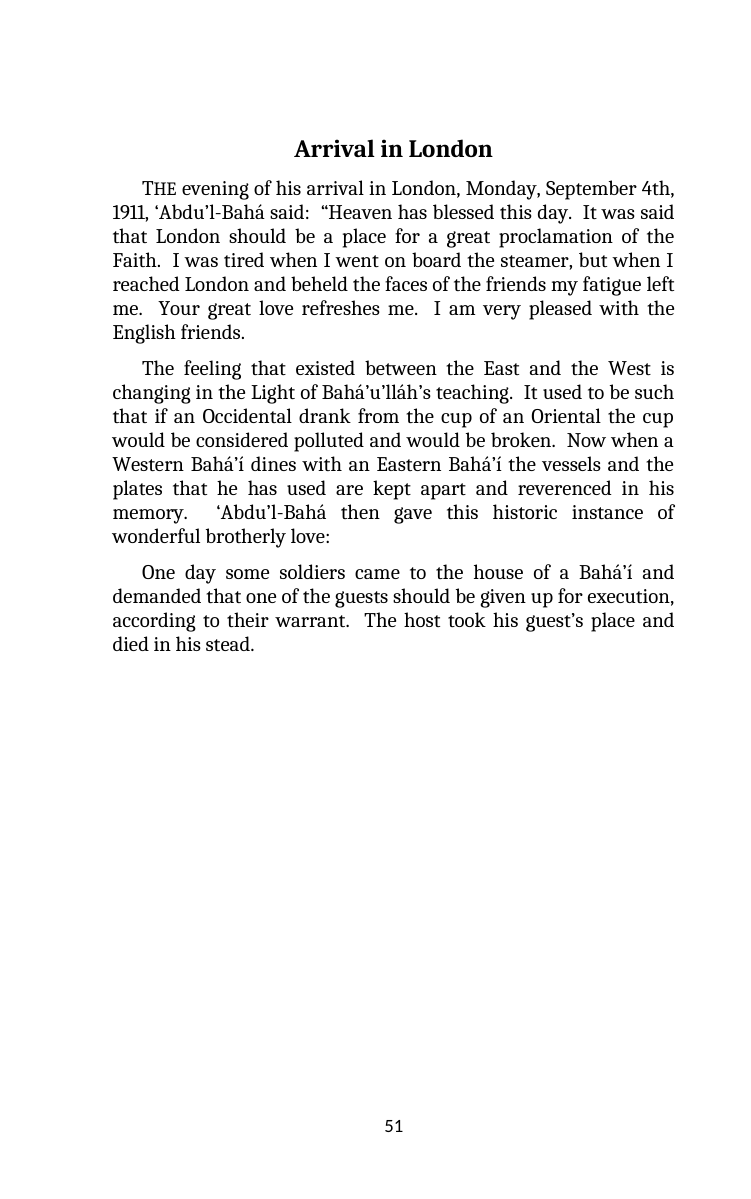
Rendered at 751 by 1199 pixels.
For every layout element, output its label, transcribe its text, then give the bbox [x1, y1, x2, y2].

text The feeling that existed between the East and the West is changing in the Light of Bahá’u’lláh’s teaching. It used to be such that if an Occidental drank from the cup of an Oriental the cup would be considered polluted and would be broken. Now when a Western Bahá’í dines with an Eastern Bahá’í the vessels and the plates that he has used are kept apart and reverenced in his memory. ‘Abdu’l-Bahá then gave this historic instance of wonderful brotherly love: [112, 357, 675, 548]
text One day some soldiers came to the house of a Bahá’í and demanded that one of the guests should be given up for execution, according to their warrant. The host took his guest’s place and died in his stead. [112, 561, 675, 657]
text THE evening of his arrival in London, Monday, September 4th, 1911, ‘Abdu’l-Bahá said: “Heaven has blessed this day. It was said that London should be a place for a great proclamation of the Faith. I was tired when I went on board the steamer, but when I reached London and beheld the faces of the friends my fatigue left me. Your great love refreshes me. I am very pleased with the English friends. [112, 177, 675, 344]
text Arrival in London [112, 135, 675, 164]
